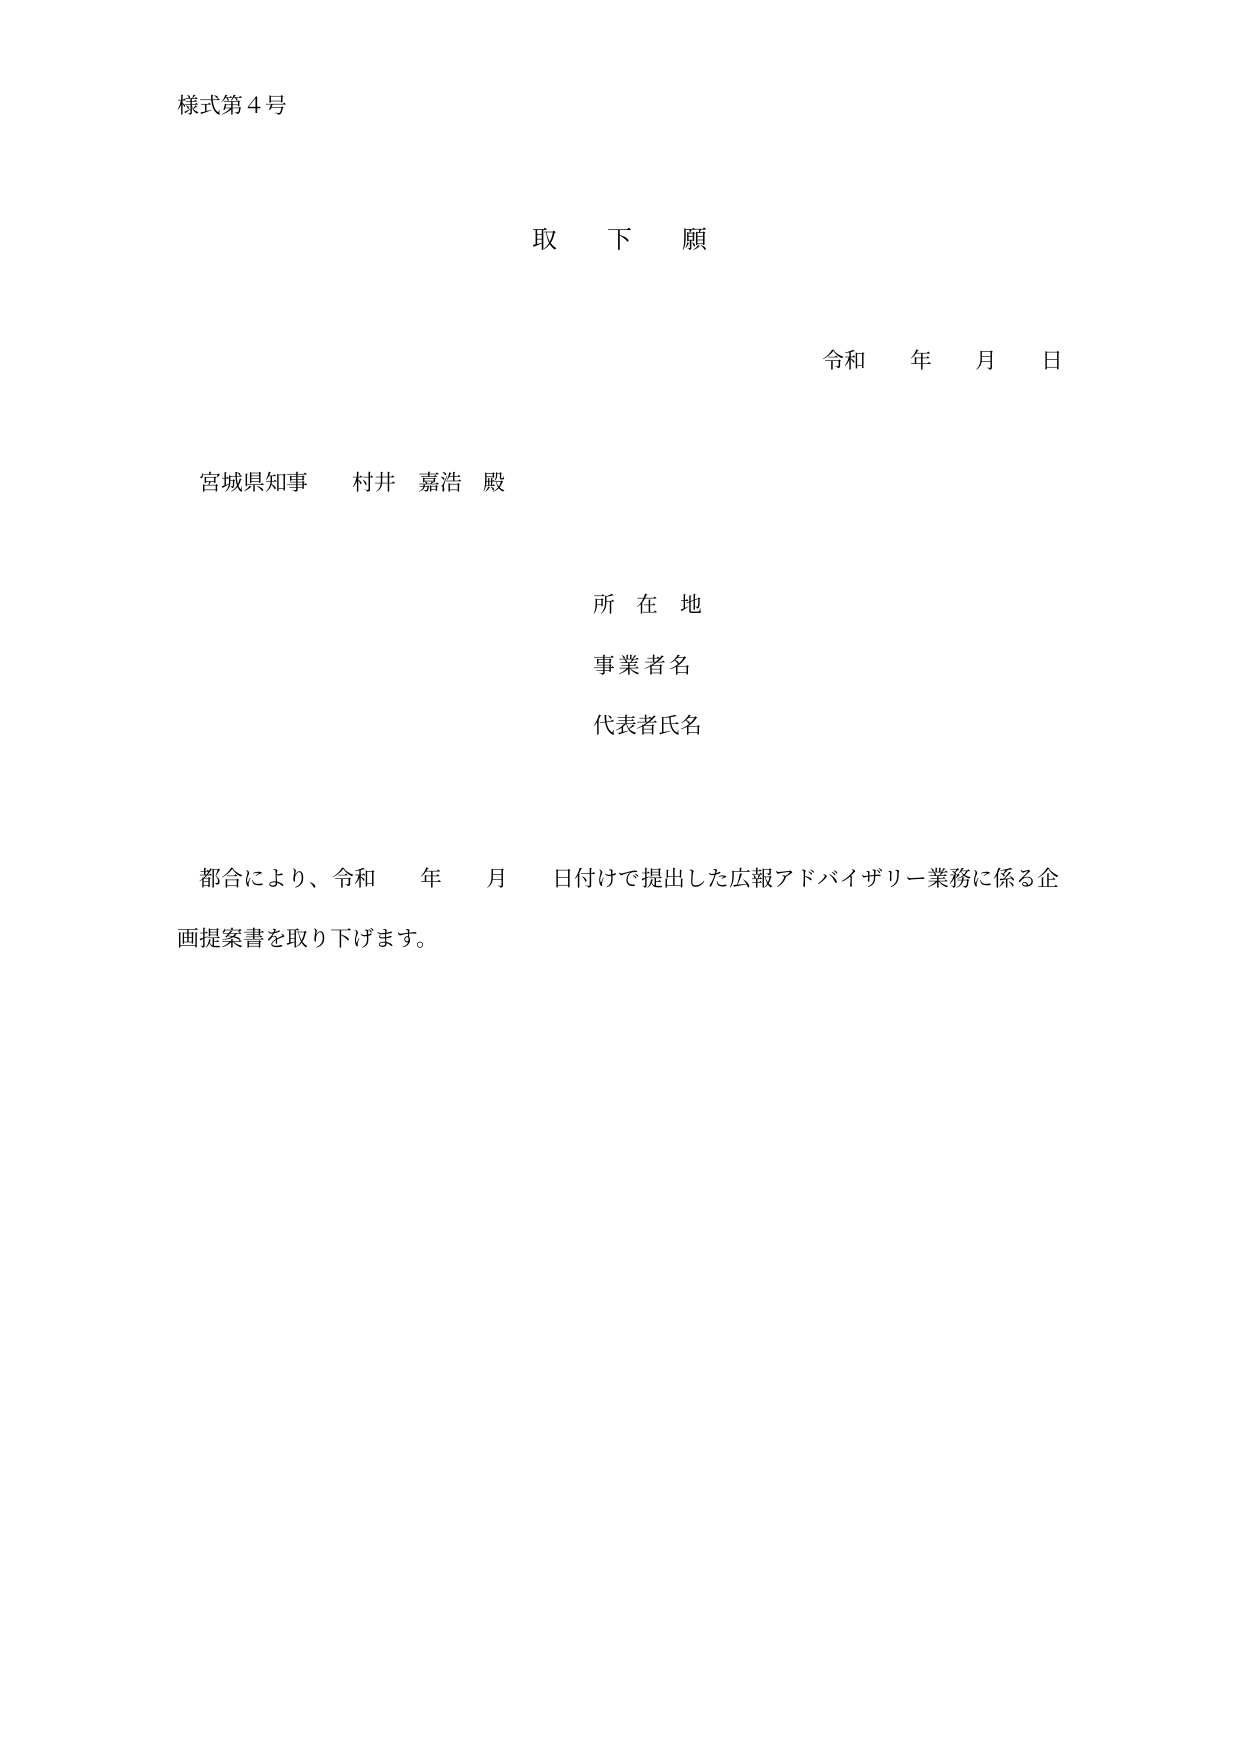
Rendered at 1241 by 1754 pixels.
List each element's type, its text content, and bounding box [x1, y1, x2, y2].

text 所 在 地 [177, 572, 1063, 633]
text 令和 年 月 日 [177, 329, 1063, 390]
text 取 下 願 [177, 207, 1063, 268]
text 代表者氏名 [177, 694, 1063, 755]
text 都合により、令和 年 月 日付けで提出した広報アドバイザリー業務に係る企画提案書を取り下げます。 [177, 846, 1063, 968]
text 宮城県知事 村井 嘉浩 殿 [177, 451, 1063, 512]
text 事業者名 [505, 633, 1063, 694]
